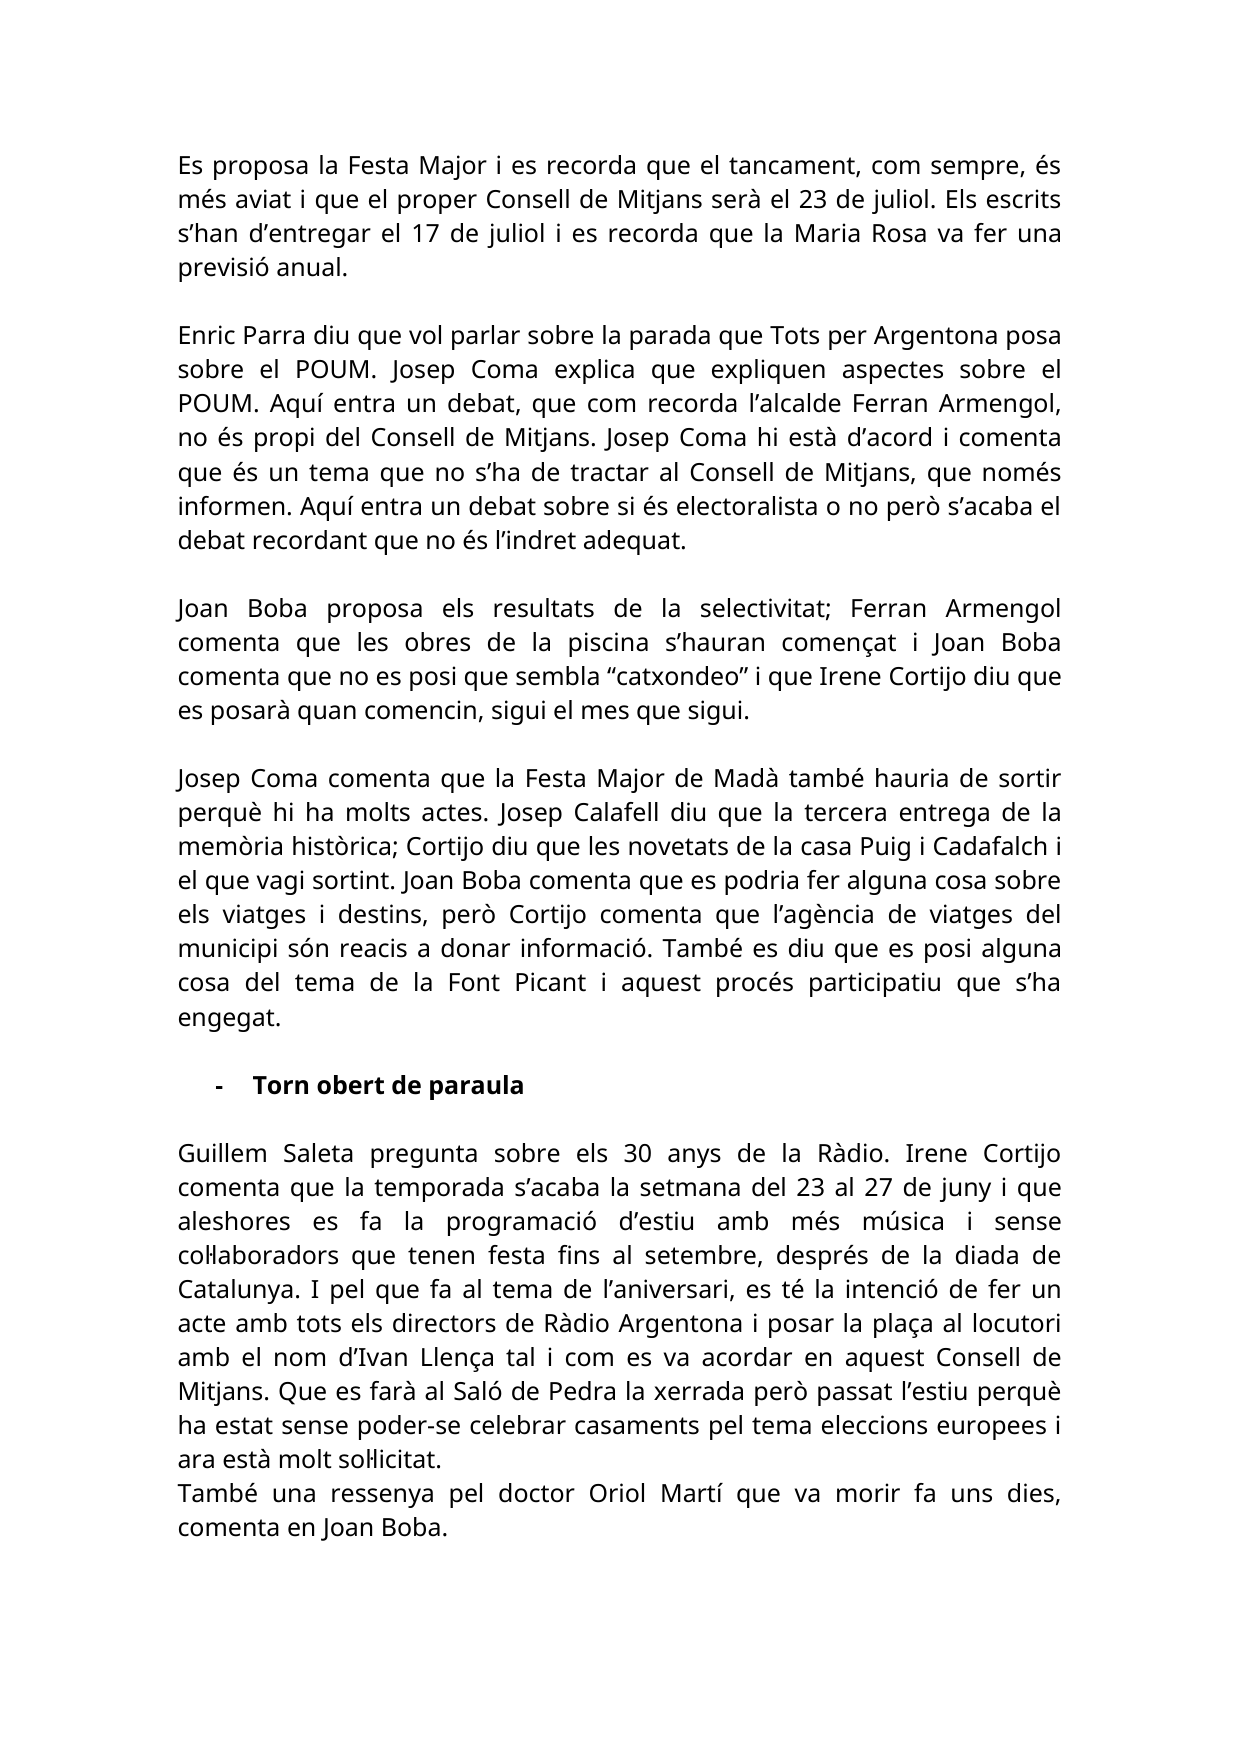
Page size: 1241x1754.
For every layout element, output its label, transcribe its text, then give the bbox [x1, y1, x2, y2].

text Josep Coma comenta que la Festa Major de Madà també hauria de sortir perquè hi ha molts actes. Josep Calafell diu que la tercera entrega de la memòria històrica; Cortijo diu que les novetats de la casa Puig i Cadafalch i el que vagi sortint. Joan Boba comenta que es podria fer alguna cosa sobre els viatges i destins, però Cortijo comenta que l’agència de viatges del municipi són reacis a donar informació. També es diu que es posi alguna cosa del tema de la Font Picant i aquest procés participatiu que s’ha engegat. [177, 761, 1063, 1033]
text També una ressenya pel doctor Oriol Martí que va morir fa uns dies, comenta en Joan Boba. [177, 1476, 1063, 1544]
text Joan Boba proposa els resultats de la selectivitat; Ferran Armengol comenta que les obres de la piscina s’hauran començat i Joan Boba comenta que no es posi que sembla “catxondeo” i que Irene Cortijo diu que es posarà quan comencin, sigui el mes que sigui. [177, 590, 1063, 727]
list Torn obert de paraula [215, 1067, 1063, 1101]
text Enric Parra diu que vol parlar sobre la parada que Tots per Argentona posa sobre el POUM. Josep Coma explica que expliquen aspectes sobre el POUM. Aquí entra un debat, que com recorda l’alcalde Ferran Armengol, no és propi del Consell de Mitjans. Josep Coma hi està d’acord i comenta que és un tema que no s’ha de tractar al Consell de Mitjans, que només informen. Aquí entra un debat sobre si és electoralista o no però s’acaba el debat recordant que no és l’indret adequat. [177, 318, 1063, 556]
text Guillem Saleta pregunta sobre els 30 anys de la Ràdio. Irene Cortijo comenta que la temporada s’acaba la setmana del 23 al 27 de juny i que aleshores es fa la programació d’estiu amb més música i sense col·laboradors que tenen festa fins al setembre, després de la diada de Catalunya. I pel que fa al tema de l’aniversari, es té la intenció de fer un acte amb tots els directors de Ràdio Argentona i posar la plaça al locutori amb el nom d’Ivan Llença tal i com es va acordar en aquest Consell de Mitjans. Que es farà al Saló de Pedra la xerrada però passat l’estiu perquè ha estat sense poder-se celebrar casaments pel tema eleccions europees i ara està molt sol·licitat. [177, 1135, 1063, 1476]
text Es proposa la Festa Major i es recorda que el tancament, com sempre, és més aviat i que el proper Consell de Mitjans serà el 23 de juliol. Els escrits s’han d’entregar el 17 de juliol i es recorda que la Maria Rosa va fer una previsió anual. [177, 148, 1063, 284]
